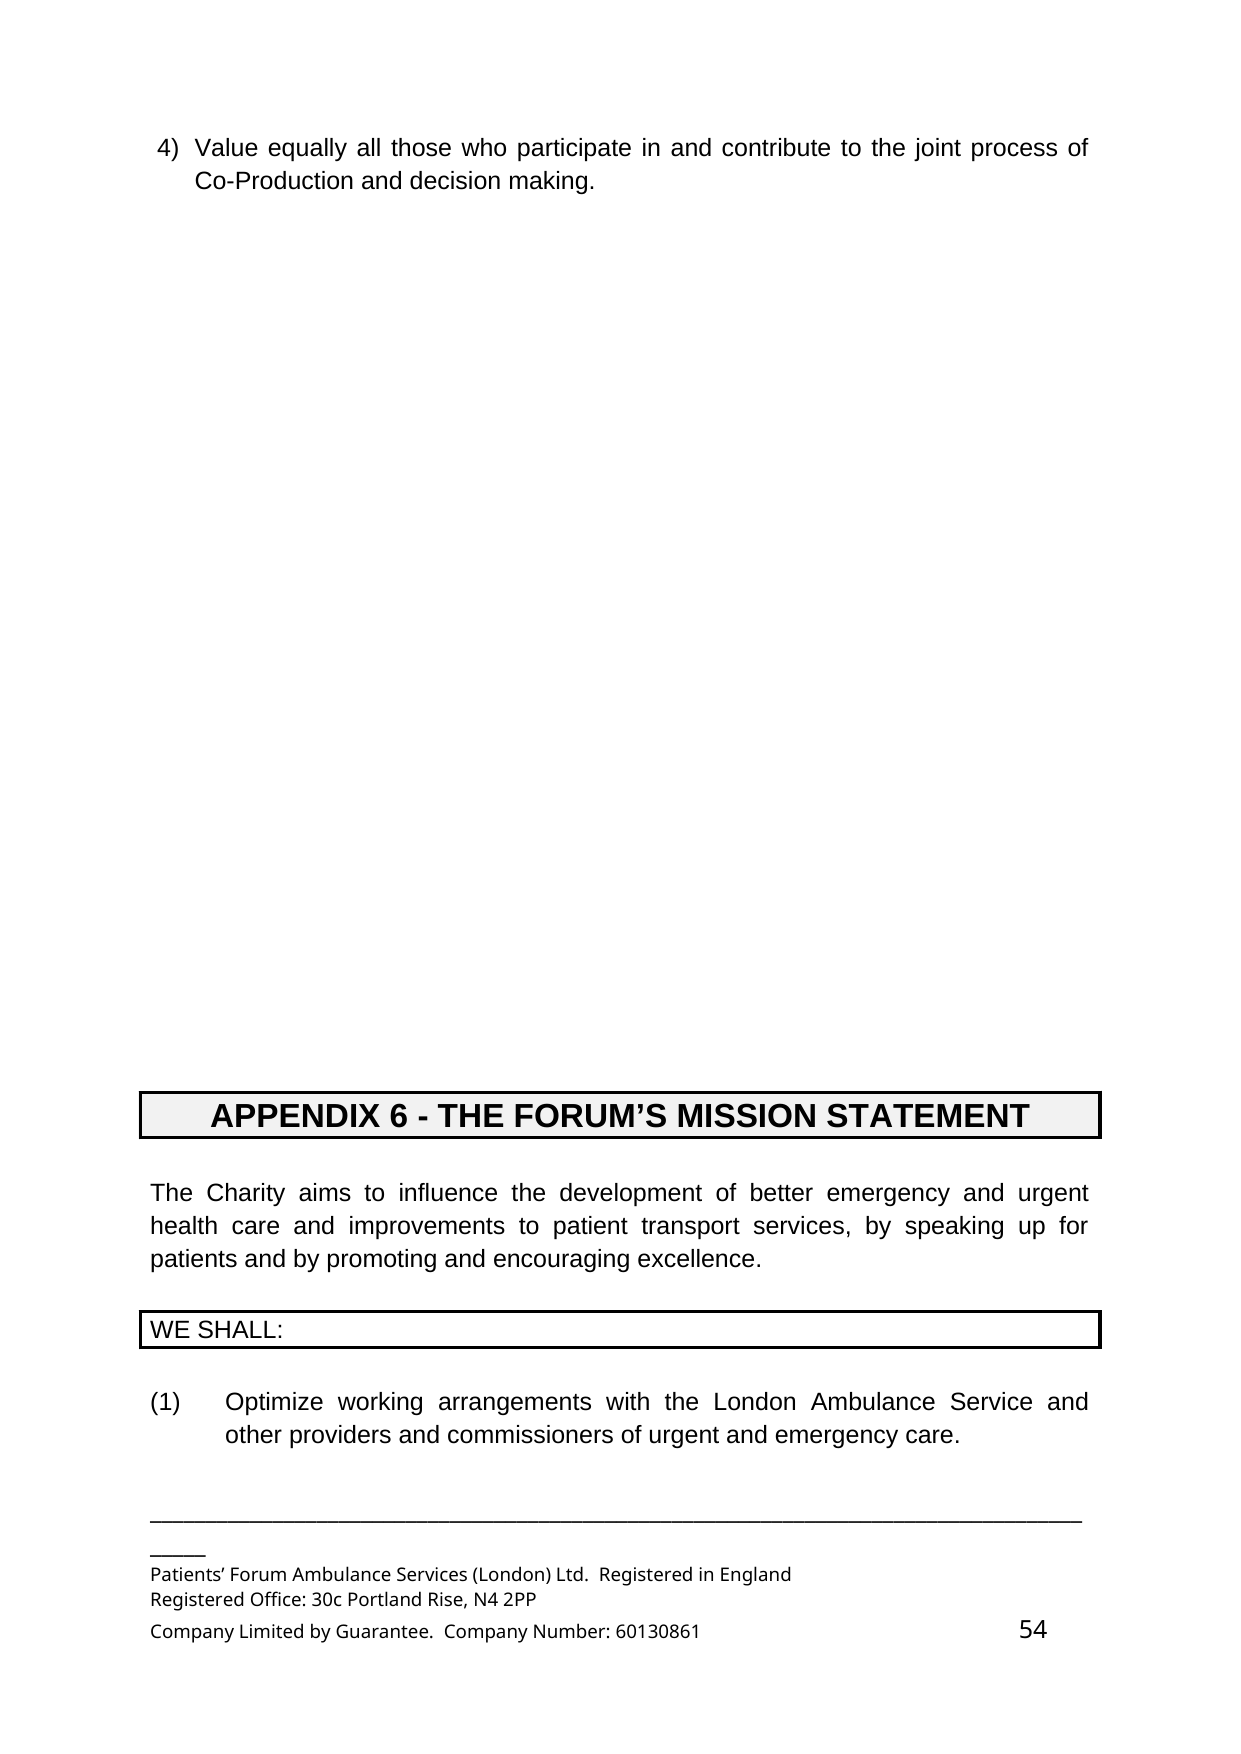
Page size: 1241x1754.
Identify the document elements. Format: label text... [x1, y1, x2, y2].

text WE SHALL: [142, 1313, 1098, 1346]
list Value equally all those who participate in and contribute to the joint process of Co-Production and decision making. [157, 133, 1090, 195]
text (1) Optimize working arrangements with the London Ambulance Service and other providers and commissioners of urgent and emergency care. [150, 1387, 1090, 1448]
text APPENDIX 6 - THE FORUM’S MISSION STATEMENT [142, 1094, 1098, 1136]
text The Charity aims to influence the development of better emergency and urgent health care and improvements to patient transport services, by speaking up for patients and by promoting and encouraging excellence. [150, 1178, 1090, 1273]
